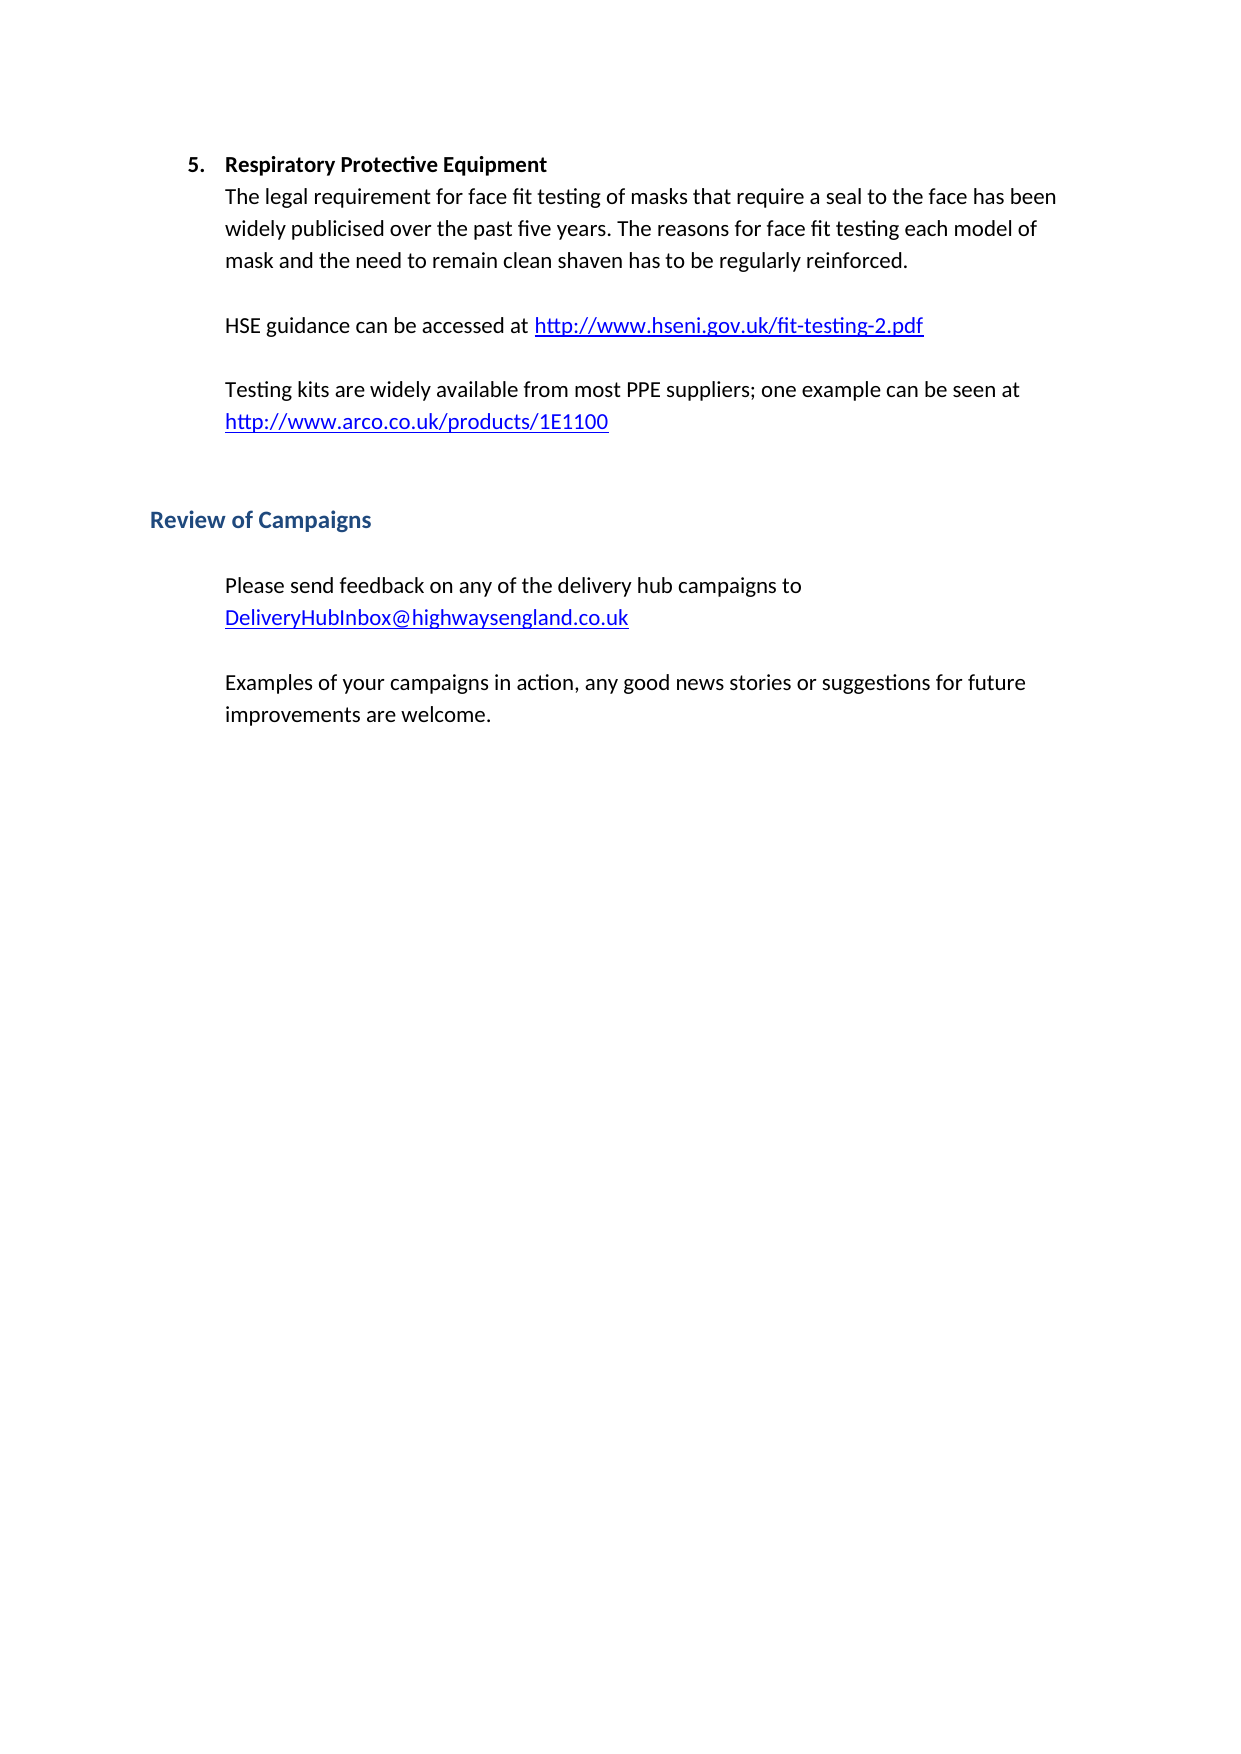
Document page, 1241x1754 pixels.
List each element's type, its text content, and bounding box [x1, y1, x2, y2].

list Please send feedback on any of the delivery hub campaigns to DeliveryHubInbox@highwaysengland.co.uk [225, 571, 1090, 631]
list Review of Campaigns [150, 504, 1090, 534]
list The legal requirement for face fit testing of masks that require a seal to the face has been widely publicised over the past five years. The reasons for face fit testing each model of mask and the need to remain clean shaven has to be regularly reinforced. [225, 182, 1090, 274]
list HSE guidance can be accessed at http://www.hseni.gov.uk/fit-testing-2.pdf [225, 311, 1090, 339]
list Respiratory Protective Equipment [187, 150, 1090, 178]
list Examples of your campaigns in action, any good news stories or suggestions for future improvements are welcome. [225, 668, 1090, 728]
list Testing kits are widely available from most PPE suppliers; one example can be seen at http://www.arco.co.uk/products/1E1100 [225, 375, 1090, 436]
